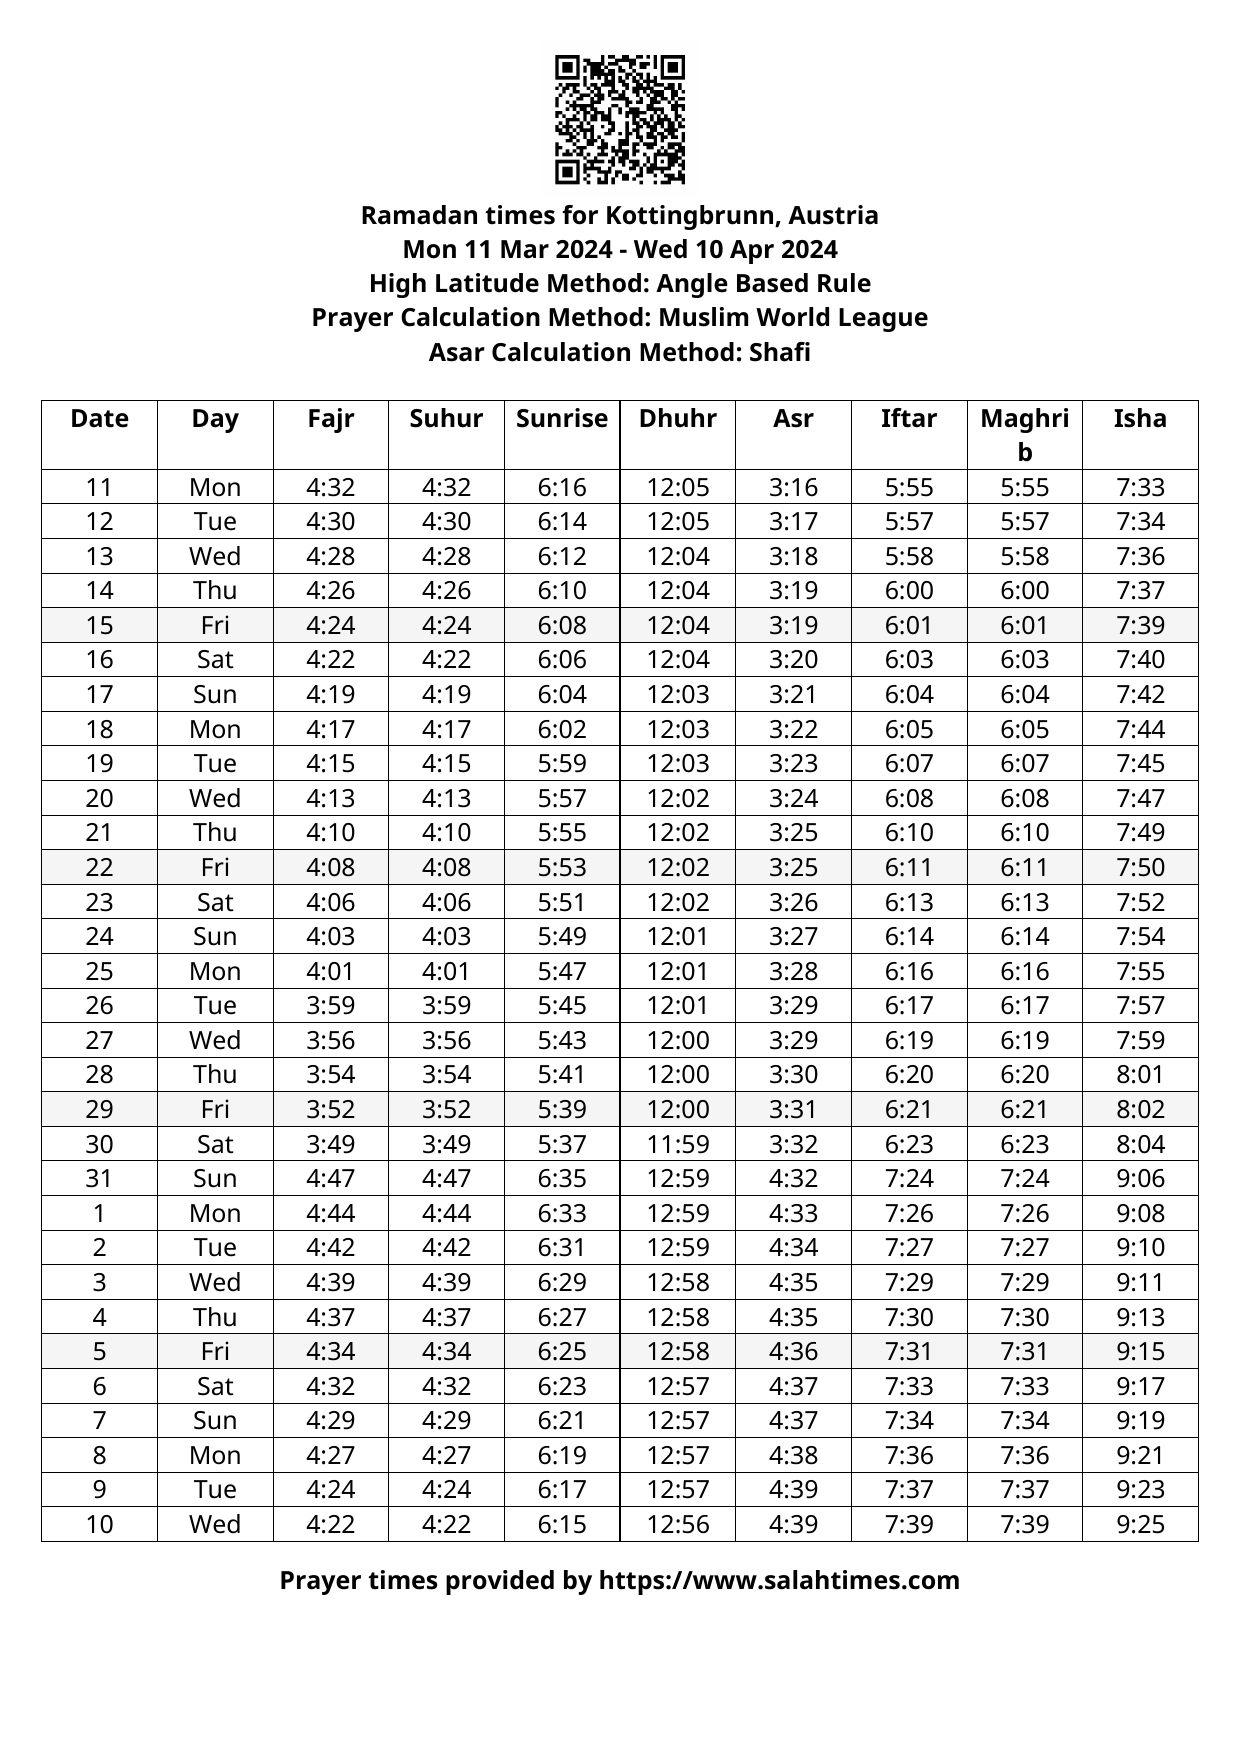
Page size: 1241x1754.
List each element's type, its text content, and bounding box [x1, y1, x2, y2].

table_cell 4:28 [274, 539, 388, 572]
table_cell 12:03 [621, 746, 735, 780]
table_cell 4:01 [389, 954, 504, 987]
table_cell 5:41 [505, 1058, 619, 1091]
table_cell 5:53 [505, 850, 619, 884]
table_cell Thu [158, 816, 273, 849]
table_cell Thu [158, 1058, 273, 1091]
table_cell 9:21 [1083, 1438, 1198, 1472]
table_cell Wed [158, 539, 273, 572]
table_cell 6:16 [505, 470, 619, 503]
table_cell 5:45 [505, 989, 619, 1022]
table_cell 6:20 [852, 1058, 967, 1091]
table_cell 11:59 [621, 1127, 735, 1160]
table_cell 6:23 [505, 1369, 619, 1402]
table_cell 3:59 [274, 989, 388, 1022]
table_cell Sun [158, 1161, 273, 1195]
table_cell 4:24 [389, 608, 504, 642]
table_cell 10 [42, 1507, 157, 1541]
table_cell 4:39 [389, 1265, 504, 1299]
table_cell 7:45 [1083, 746, 1198, 780]
table_header Iftar [852, 401, 967, 469]
table_cell Tue [158, 1473, 273, 1506]
table_cell 12:57 [621, 1404, 735, 1437]
table_cell Tue [158, 504, 273, 538]
table_cell 6:04 [505, 677, 619, 711]
table_cell 12:01 [621, 919, 735, 953]
table_cell 4:47 [274, 1161, 388, 1195]
table_cell Sun [158, 919, 273, 953]
table_cell 5:51 [505, 885, 619, 918]
table_cell 12:56 [621, 1507, 735, 1541]
table_cell Mon [158, 712, 273, 745]
table_cell 6:00 [968, 574, 1082, 607]
table_cell 23 [42, 885, 157, 918]
table_cell 3:18 [736, 539, 851, 572]
table_cell 4:42 [274, 1231, 388, 1264]
table_cell 4:13 [389, 781, 504, 814]
table_cell Mon [158, 1438, 273, 1472]
table_cell 4:32 [389, 470, 504, 503]
table_cell 5:39 [505, 1092, 619, 1126]
table_cell 6:10 [852, 816, 967, 849]
table_cell 7:27 [968, 1231, 1082, 1264]
table_cell 6:08 [505, 608, 619, 642]
table_cell 7:26 [852, 1196, 967, 1229]
table_cell 30 [42, 1127, 157, 1160]
table_cell 8:04 [1083, 1127, 1198, 1160]
text Asar Calculation Method: Shafi [42, 334, 1198, 368]
table_cell 4:28 [389, 539, 504, 572]
table_cell 7:37 [1083, 574, 1198, 607]
table_cell 4:39 [274, 1265, 388, 1299]
table_cell 3:19 [736, 574, 851, 607]
table_cell 4:24 [274, 608, 388, 642]
table_cell 7:36 [852, 1438, 967, 1472]
table_cell 28 [42, 1058, 157, 1091]
table_cell 9:06 [1083, 1161, 1198, 1195]
table_cell 9:08 [1083, 1196, 1198, 1229]
table_cell 5:58 [968, 539, 1082, 572]
table_cell 8 [42, 1438, 157, 1472]
table_cell 21 [42, 816, 157, 849]
table_cell 4:19 [274, 677, 388, 711]
table_cell 4:33 [736, 1196, 851, 1229]
table_cell 12:05 [621, 504, 735, 538]
table_header Asr [736, 401, 851, 469]
table_cell 6:29 [505, 1265, 619, 1299]
table_cell 16 [42, 643, 157, 676]
table_header Isha [1083, 401, 1198, 469]
table_cell 4:29 [274, 1404, 388, 1437]
table_cell 9 [42, 1473, 157, 1506]
table_cell Mon [158, 954, 273, 987]
table_cell 4:39 [736, 1473, 851, 1506]
table_cell 6:06 [505, 643, 619, 676]
table_cell 5:55 [852, 470, 967, 503]
table_cell 6:01 [852, 608, 967, 642]
table_cell Sat [158, 643, 273, 676]
table_cell 5:58 [852, 539, 967, 572]
table_cell 4:15 [389, 746, 504, 780]
table_cell 12:04 [621, 608, 735, 642]
table_cell 4:32 [736, 1161, 851, 1195]
table_cell 6:14 [852, 919, 967, 953]
table_cell 25 [42, 954, 157, 987]
table_cell 8:01 [1083, 1058, 1198, 1091]
table_cell 18 [42, 712, 157, 745]
table_cell 6:08 [852, 781, 967, 814]
table_cell 6:17 [505, 1473, 619, 1506]
table_cell 7:50 [1083, 850, 1198, 884]
table_cell 4:35 [736, 1265, 851, 1299]
text Prayer Calculation Method: Muslim World League [42, 300, 1198, 334]
table_cell 5:57 [968, 504, 1082, 538]
table_cell 3:56 [389, 1023, 504, 1057]
table_cell 7:47 [1083, 781, 1198, 814]
table_cell 4:29 [389, 1404, 504, 1437]
table_cell 12 [42, 504, 157, 538]
table_cell 17 [42, 677, 157, 711]
table_cell 3:22 [736, 712, 851, 745]
table_cell 3:52 [389, 1092, 504, 1126]
table_cell 4:26 [274, 574, 388, 607]
table_cell 12:02 [621, 816, 735, 849]
table_cell 4:37 [389, 1300, 504, 1333]
table_cell Sat [158, 1127, 273, 1160]
table_cell 4:27 [274, 1438, 388, 1472]
table_cell 3:17 [736, 504, 851, 538]
table_cell 6:19 [505, 1438, 619, 1472]
table_cell 4:34 [736, 1231, 851, 1264]
table_cell Wed [158, 1265, 273, 1299]
table_cell 6:14 [505, 504, 619, 538]
table_cell 7:34 [968, 1404, 1082, 1437]
table_cell 12:04 [621, 643, 735, 676]
table_cell 9:25 [1083, 1507, 1198, 1541]
table_cell 5:57 [852, 504, 967, 538]
table_cell 6:25 [505, 1334, 619, 1368]
table_cell 5:43 [505, 1023, 619, 1057]
table_cell 7:44 [1083, 712, 1198, 745]
table_cell 6:11 [852, 850, 967, 884]
table_cell 12:57 [621, 1473, 735, 1506]
table_header Suhur [389, 401, 504, 469]
text Prayer times provided by https://www.salahtimes.com [42, 1563, 1198, 1597]
table_cell 5:37 [505, 1127, 619, 1160]
table_cell 6:19 [968, 1023, 1082, 1057]
table_cell 7:33 [1083, 470, 1198, 503]
table_cell 5:49 [505, 919, 619, 953]
table_cell 7:30 [968, 1300, 1082, 1333]
table_cell 7:27 [852, 1231, 967, 1264]
table_cell 4:06 [274, 885, 388, 918]
table_cell Fri [158, 608, 273, 642]
table_cell 6:12 [505, 539, 619, 572]
table_cell 6:21 [968, 1092, 1082, 1126]
table_cell 4:22 [389, 1507, 504, 1541]
table_cell 9:17 [1083, 1369, 1198, 1402]
table_cell 7:29 [852, 1265, 967, 1299]
table_cell 12:57 [621, 1369, 735, 1402]
table_cell 4:47 [389, 1161, 504, 1195]
table_cell Wed [158, 1507, 273, 1541]
table_cell 6:35 [505, 1161, 619, 1195]
table_cell 7:57 [1083, 989, 1198, 1022]
table_cell 5 [42, 1334, 157, 1368]
table_cell 12:00 [621, 1023, 735, 1057]
table_cell 3:29 [736, 1023, 851, 1057]
text Mon 11 Mar 2024 - Wed 10 Apr 2024 [42, 232, 1198, 266]
table_cell 4:34 [274, 1334, 388, 1368]
table_cell 24 [42, 919, 157, 953]
table_cell 4:37 [736, 1369, 851, 1402]
table_header Maghrib [968, 401, 1082, 469]
table_cell 6:33 [505, 1196, 619, 1229]
table_cell 7:39 [852, 1507, 967, 1541]
table_cell 3:25 [736, 816, 851, 849]
table_cell 3 [42, 1265, 157, 1299]
table_cell 12:02 [621, 885, 735, 918]
table_cell 6:11 [968, 850, 1082, 884]
table_cell 3:56 [274, 1023, 388, 1057]
table_cell 6:15 [505, 1507, 619, 1541]
table_cell 9:19 [1083, 1404, 1198, 1437]
table_cell 12:57 [621, 1438, 735, 1472]
table_cell 7:34 [1083, 504, 1198, 538]
table_cell 4:15 [274, 746, 388, 780]
table_cell 6:17 [968, 989, 1082, 1022]
table_cell 4:08 [389, 850, 504, 884]
table_cell 6:10 [505, 574, 619, 607]
table_cell 4:10 [389, 816, 504, 849]
table_cell Sun [158, 677, 273, 711]
table_header Day [158, 401, 273, 469]
table_cell 13 [42, 539, 157, 572]
table_cell 4:39 [736, 1507, 851, 1541]
table_cell 2 [42, 1231, 157, 1264]
table_cell 12:58 [621, 1300, 735, 1333]
table_cell 4:32 [274, 1369, 388, 1402]
table_cell 6:16 [968, 954, 1082, 987]
table_cell 4:36 [736, 1334, 851, 1368]
table_cell 4:22 [274, 643, 388, 676]
table_cell 3:49 [389, 1127, 504, 1160]
table_cell 7:40 [1083, 643, 1198, 676]
table_cell 8:02 [1083, 1092, 1198, 1126]
table_cell 3:25 [736, 850, 851, 884]
table_cell 9:10 [1083, 1231, 1198, 1264]
table_cell 7:42 [1083, 677, 1198, 711]
table_cell 4:34 [389, 1334, 504, 1368]
table_cell 4:03 [389, 919, 504, 953]
table_cell 7:37 [852, 1473, 967, 1506]
table_cell 3:21 [736, 677, 851, 711]
table_cell 6:14 [968, 919, 1082, 953]
table_cell 6:00 [852, 574, 967, 607]
table_cell 6:27 [505, 1300, 619, 1333]
table_cell 4:06 [389, 885, 504, 918]
table_cell 7 [42, 1404, 157, 1437]
table_cell 3:31 [736, 1092, 851, 1126]
table_cell Sun [158, 1404, 273, 1437]
table_cell Tue [158, 989, 273, 1022]
table_cell 4:17 [274, 712, 388, 745]
table_cell Tue [158, 746, 273, 780]
table_cell 4:42 [389, 1231, 504, 1264]
table_cell 12:02 [621, 850, 735, 884]
table_cell 7:49 [1083, 816, 1198, 849]
table_cell 7:31 [968, 1334, 1082, 1368]
table_cell 7:39 [968, 1507, 1082, 1541]
table_cell 12:59 [621, 1161, 735, 1195]
table_cell 3:30 [736, 1058, 851, 1091]
table_cell 12:03 [621, 677, 735, 711]
table_cell Wed [158, 781, 273, 814]
table_cell 3:23 [736, 746, 851, 780]
table_cell 7:37 [968, 1473, 1082, 1506]
table_cell 9:11 [1083, 1265, 1198, 1299]
table_cell 7:29 [968, 1265, 1082, 1299]
table_cell 12:04 [621, 574, 735, 607]
table_cell 9:13 [1083, 1300, 1198, 1333]
table_cell 3:26 [736, 885, 851, 918]
table_cell 4:44 [389, 1196, 504, 1229]
table_cell 5:59 [505, 746, 619, 780]
table_cell 3:52 [274, 1092, 388, 1126]
table_cell 4:24 [389, 1473, 504, 1506]
table_cell 7:24 [852, 1161, 967, 1195]
table_cell 4:37 [274, 1300, 388, 1333]
table_cell 27 [42, 1023, 157, 1057]
table_cell 4:35 [736, 1300, 851, 1333]
table_cell 12:59 [621, 1196, 735, 1229]
table_cell 3:59 [389, 989, 504, 1022]
table_cell 31 [42, 1161, 157, 1195]
table_cell 5:55 [505, 816, 619, 849]
table_cell Wed [158, 1023, 273, 1057]
table_cell 12:01 [621, 989, 735, 1022]
table_cell 4 [42, 1300, 157, 1333]
table_cell Mon [158, 1196, 273, 1229]
table_cell 4:19 [389, 677, 504, 711]
table_cell 4:22 [389, 643, 504, 676]
table_cell 12:00 [621, 1092, 735, 1126]
table_cell 12:58 [621, 1334, 735, 1368]
text Ramadan times for Kottingbrunn, Austria [42, 198, 1198, 232]
picture [542, 41, 699, 198]
table_cell 1 [42, 1196, 157, 1229]
table_cell 6:13 [852, 885, 967, 918]
table_cell 6:10 [968, 816, 1082, 849]
table_cell 4:32 [274, 470, 388, 503]
table_cell 3:54 [274, 1058, 388, 1091]
table_cell 6:03 [968, 643, 1082, 676]
table_cell Sat [158, 885, 273, 918]
table_cell 4:08 [274, 850, 388, 884]
table_cell 7:33 [852, 1369, 967, 1402]
table_cell 7:31 [852, 1334, 967, 1368]
table_cell 4:17 [389, 712, 504, 745]
table_cell 6:05 [852, 712, 967, 745]
table_cell Tue [158, 1231, 273, 1264]
table_cell 3:29 [736, 989, 851, 1022]
table_cell 7:26 [968, 1196, 1082, 1229]
table_cell 6:05 [968, 712, 1082, 745]
table_header Fajr [274, 401, 388, 469]
table_cell 4:30 [389, 504, 504, 538]
table_cell 6:03 [852, 643, 967, 676]
table_cell 12:00 [621, 1058, 735, 1091]
table_cell 6:17 [852, 989, 967, 1022]
table_cell 4:30 [274, 504, 388, 538]
table_cell 4:37 [736, 1404, 851, 1437]
table_cell 7:34 [852, 1404, 967, 1437]
table_cell 3:49 [274, 1127, 388, 1160]
table_cell 4:38 [736, 1438, 851, 1472]
table_cell 12:58 [621, 1265, 735, 1299]
table_cell 6:04 [852, 677, 967, 711]
table_cell 7:59 [1083, 1023, 1198, 1057]
table_cell 3:19 [736, 608, 851, 642]
table_cell 12:02 [621, 781, 735, 814]
table_cell 6:13 [968, 885, 1082, 918]
table_cell Sat [158, 1369, 273, 1402]
table_cell 5:55 [968, 470, 1082, 503]
table_cell 20 [42, 781, 157, 814]
table_cell Fri [158, 1092, 273, 1126]
table_cell 4:32 [389, 1369, 504, 1402]
table_cell Mon [158, 470, 273, 503]
table_cell 6:31 [505, 1231, 619, 1264]
table_cell 29 [42, 1092, 157, 1126]
table_cell 4:01 [274, 954, 388, 987]
table_cell 4:03 [274, 919, 388, 953]
table_cell 3:24 [736, 781, 851, 814]
table_cell Fri [158, 850, 273, 884]
table_cell 7:30 [852, 1300, 967, 1333]
table_cell 12:03 [621, 712, 735, 745]
table_cell 3:27 [736, 919, 851, 953]
table_cell 5:57 [505, 781, 619, 814]
table_cell 6:19 [852, 1023, 967, 1057]
table_cell 4:22 [274, 1507, 388, 1541]
table_cell 4:13 [274, 781, 388, 814]
table_cell 4:10 [274, 816, 388, 849]
table_header Dhuhr [621, 401, 735, 469]
table_cell 6:23 [968, 1127, 1082, 1160]
table_cell 3:16 [736, 470, 851, 503]
table_cell 12:59 [621, 1231, 735, 1264]
table_cell 12:01 [621, 954, 735, 987]
table_cell 6:08 [968, 781, 1082, 814]
table_cell 6 [42, 1369, 157, 1402]
table_cell 19 [42, 746, 157, 780]
table_cell 5:47 [505, 954, 619, 987]
table_cell Thu [158, 1300, 273, 1333]
table_cell 7:39 [1083, 608, 1198, 642]
table_cell 15 [42, 608, 157, 642]
table_header Sunrise [505, 401, 619, 469]
table_cell 6:01 [968, 608, 1082, 642]
table_cell 12:05 [621, 470, 735, 503]
table_cell Thu [158, 574, 273, 607]
table_cell 6:02 [505, 712, 619, 745]
table_cell 3:20 [736, 643, 851, 676]
table_cell 9:15 [1083, 1334, 1198, 1368]
table_cell 6:21 [852, 1092, 967, 1126]
table_cell 4:24 [274, 1473, 388, 1506]
table_cell 7:33 [968, 1369, 1082, 1402]
table_cell 6:16 [852, 954, 967, 987]
table_cell 3:54 [389, 1058, 504, 1091]
table_cell 9:23 [1083, 1473, 1198, 1506]
table_cell 7:36 [1083, 539, 1198, 572]
table_cell 4:26 [389, 574, 504, 607]
table_cell 6:04 [968, 677, 1082, 711]
table_header Date [42, 401, 157, 469]
text High Latitude Method: Angle Based Rule [42, 266, 1198, 300]
table_cell 7:54 [1083, 919, 1198, 953]
table_cell 3:28 [736, 954, 851, 987]
table_cell 11 [42, 470, 157, 503]
table_cell 6:07 [968, 746, 1082, 780]
table_cell 7:36 [968, 1438, 1082, 1472]
table_cell Fri [158, 1334, 273, 1368]
table_cell 26 [42, 989, 157, 1022]
table_cell 22 [42, 850, 157, 884]
table_cell 6:21 [505, 1404, 619, 1437]
table_cell 6:20 [968, 1058, 1082, 1091]
table_cell 4:44 [274, 1196, 388, 1229]
table_cell 7:55 [1083, 954, 1198, 987]
table_cell 7:52 [1083, 885, 1198, 918]
table_cell 6:07 [852, 746, 967, 780]
table_cell 14 [42, 574, 157, 607]
table_cell 12:04 [621, 539, 735, 572]
table_cell 6:23 [852, 1127, 967, 1160]
table_cell 3:32 [736, 1127, 851, 1160]
table_cell 7:24 [968, 1161, 1082, 1195]
table_cell 4:27 [389, 1438, 504, 1472]
